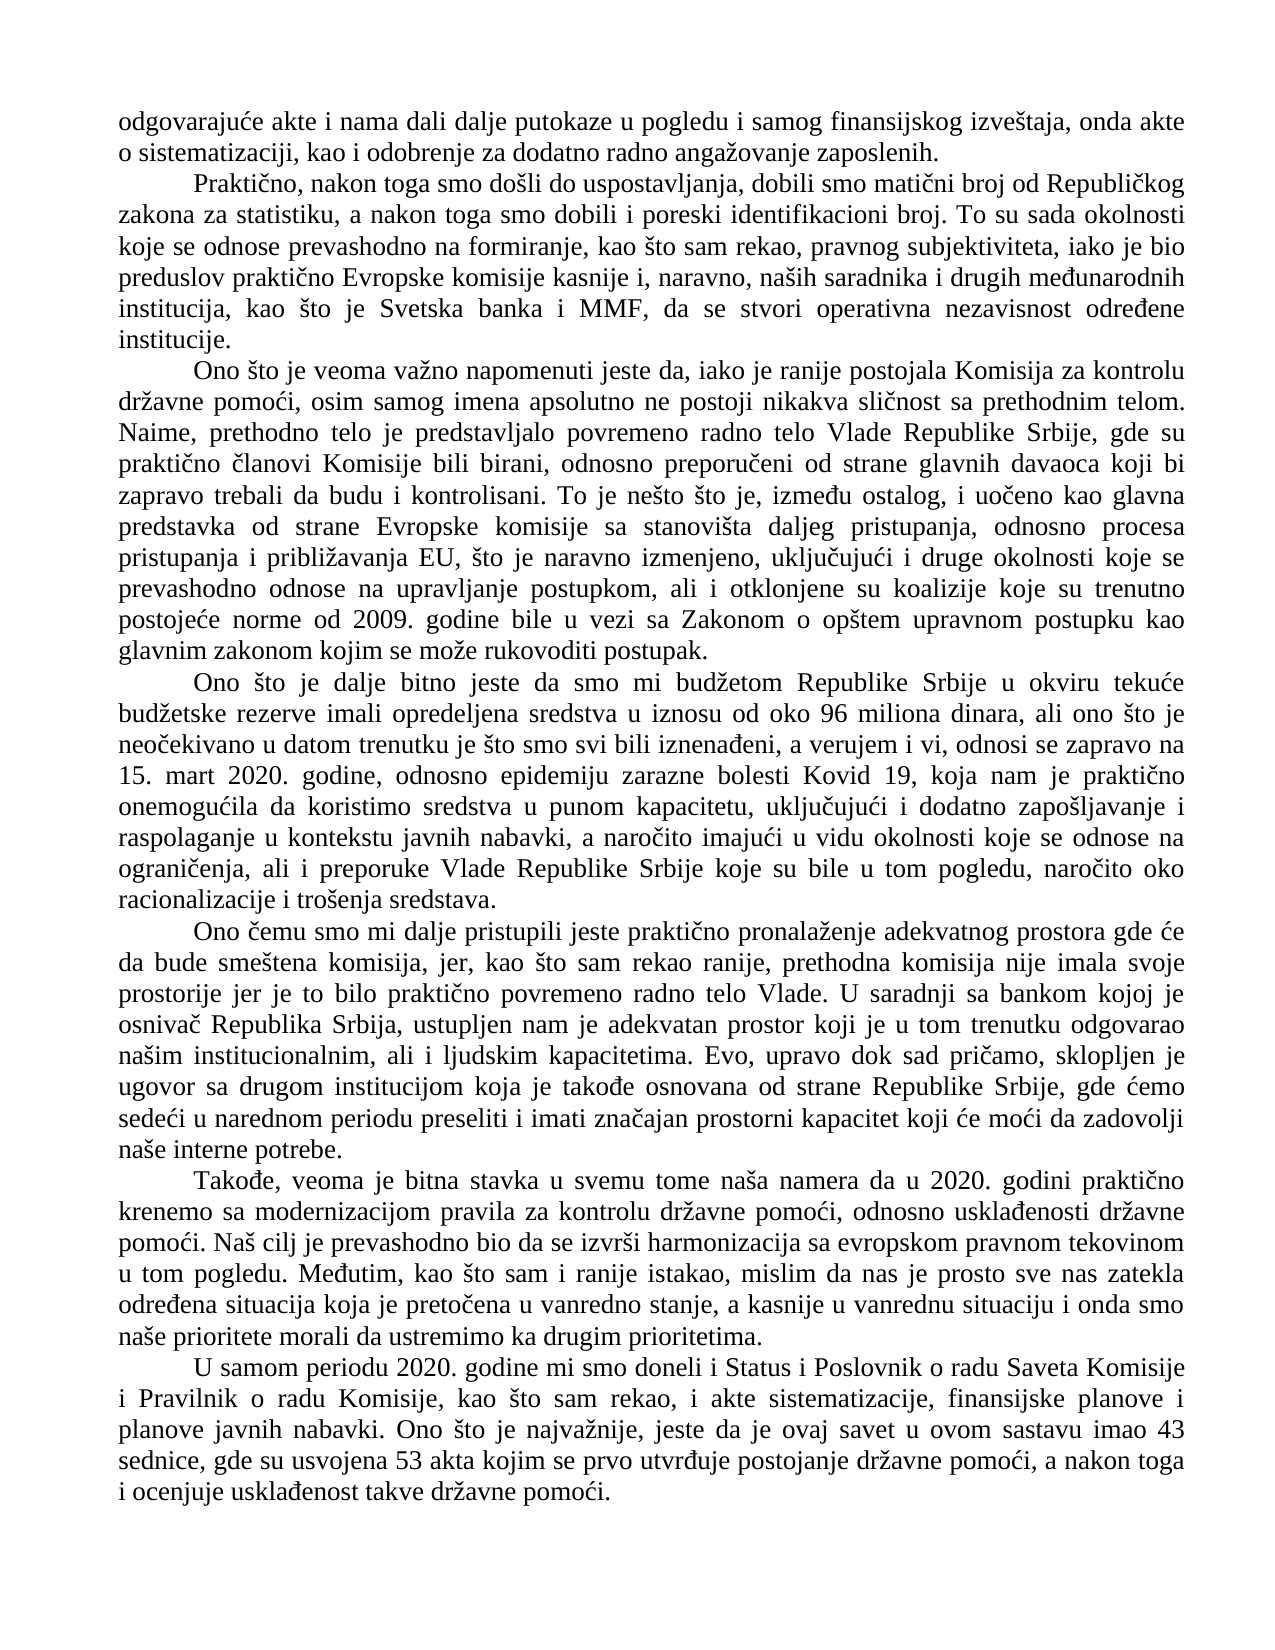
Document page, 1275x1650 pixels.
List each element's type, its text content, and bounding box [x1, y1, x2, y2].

text Praktično, nakon toga smo došli do uspostavljanja, dobili smo matični broj od Republičkog zakona za statistiku, a nakon toga smo dobili i poreski identifikacioni broj. To su sada okolnosti koje se odnose prevashodno na formiranje, kao što sam rekao, pravnog subjektiviteta, iako je bio preduslov praktično Evropske komisije kasnije i, naravno, naših saradnika i drugih međunarodnih institucija, kao što je Svetska banka i MMF, da se stvori operativna nezavisnost određene institucije. [118, 167, 1186, 354]
text Takođe, veoma je bitna stavka u svemu tome naša namera da u 2020. godini praktično krenemo sa modernizacijom pravila za kontrolu državne pomoći, odnosno usklađenosti državne pomoći. Naš cilj je prevashodno bio da se izvrši harmonizacija sa evropskom pravnom tekovinom u tom pogledu. Međutim, kao što sam i ranije istakao, mislim da nas je prosto sve nas zatekla određena situacija koja je pretočena u vanredno stanje, a kasnije u vanrednu situaciju i onda smo naše prioritete morali da ustremimo ka drugim prioritetima. [118, 1164, 1186, 1351]
text Ono što je dalje bitno jeste da smo mi budžetom Republike Srbije u okviru tekuće budžetske rezerve imali opredeljena sredstva u iznosu od oko 96 miliona dinara, ali ono što je neočekivano u datom trenutku je što smo svi bili iznenađeni, a verujem i vi, odnosi se zapravo na 15. mart 2020. godine, odnosno epidemiju zarazne bolesti Kovid 19, koja nam je praktično onemogućila da koristimo sredstva u punom kapacitetu, uključujući i dodatno zapošljavanje i raspolaganje u kontekstu javnih nabavki, a naročito imajući u vidu okolnosti koje se odnose na ograničenja, ali i preporuke Vlade Republike Srbije koje su bile u tom pogledu, naročito oko racionalizacije i trošenja sredstava. [118, 666, 1186, 915]
text Ono čemu smo mi dalje pristupili jeste praktično pronalaženje adekvatnog prostora gde će da bude smeštena komisija, jer, kao što sam rekao ranije, prethodna komisija nije imala svoje prostorije jer je to bilo praktično povremeno radno telo Vlade. U saradnji sa bankom kojoj je osnivač Republika Srbija, ustupljen nam je adekvatan prostor koji je u tom trenutku odgovarao našim institucionalnim, ali i ljudskim kapacitetima. Evo, upravo dok sad pričamo, sklopljen je ugovor sa drugom institucijom koja je takođe osnovana od strane Republike Srbije, gde ćemo sedeći u narednom periodu preseliti i imati značajan prostorni kapacitet koji će moći da zadovolji naše interne potrebe. [118, 915, 1186, 1164]
text U samom periodu 2020. godine mi smo doneli i Status i Poslovnik o radu Saveta Komisije i Pravilnik o radu Komisije, kao što sam rekao, i akte sistematizacije, finansijske planove i planove javnih nabavki. Ono što je najvažnije, jeste da je ovaj savet u ovom sastavu imao 43 sednice, gde su usvojena 53 akta kojim se prvo utvrđuje postojanje državne pomoći, a nakon toga i ocenjuje usklađenost takve državne pomoći. [118, 1351, 1186, 1507]
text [118, 105, 1186, 167]
text Ono što je veoma važno napomenuti jeste da, iako je ranije postojala Komisija za kontrolu državne pomoći, osim samog imena apsolutno ne postoji nikakva sličnost sa prethodnim telom. Naime, prethodno telo je predstavljalo povremeno radno telo Vlade Republike Srbije, gde su praktično članovi Komisije bili birani, odnosno preporučeni od strane glavnih davaoca koji bi zapravo trebali da budu i kontrolisani. To je nešto što je, između ostalog, i uočeno kao glavna predstavka od strane Evropske komisije sa stanovišta daljeg pristupanja, odnosno procesa pristupanja i približavanja EU, što je naravno izmenjeno, uključujući i druge okolnosti koje se prevashodno odnose na upravljanje postupkom, ali i otklonjene su koalizije koje su trenutno postojeće norme od 2009. godine bile u vezi sa Zakonom o opštem upravnom postupku kao glavnim zakonom kojim se može rukovoditi postupak. [118, 354, 1186, 666]
